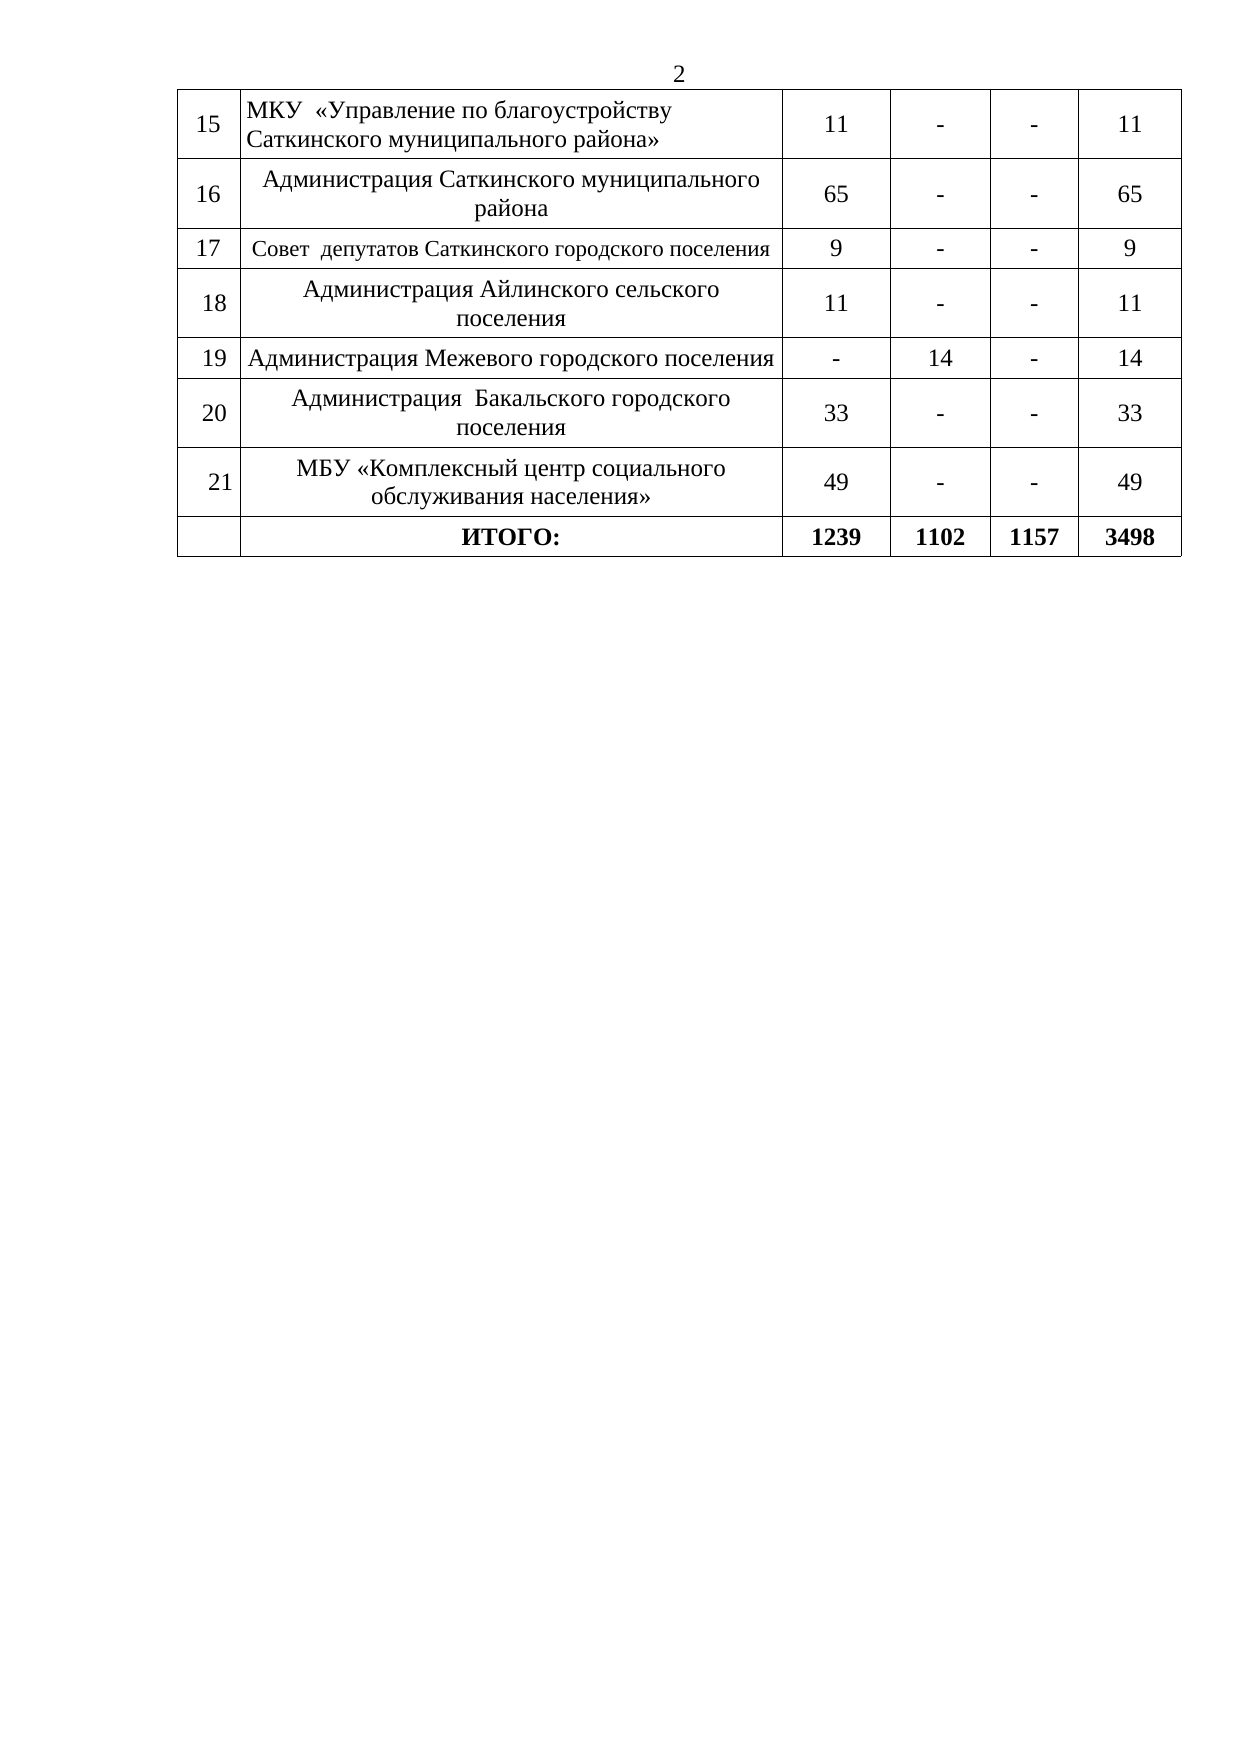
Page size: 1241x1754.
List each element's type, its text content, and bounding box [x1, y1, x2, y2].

table_cell - [991, 229, 1078, 268]
table_cell 11 [783, 90, 890, 158]
table_cell - [991, 159, 1078, 227]
table_cell 17 [178, 229, 240, 268]
table_cell МБУ «Комплексный центр социального обслуживания населения» [241, 448, 782, 516]
table_cell - [991, 269, 1078, 337]
table_cell ИТОГО: [241, 517, 782, 556]
table_cell Администрация Саткинского муниципального района [241, 159, 782, 227]
table_cell 65 [783, 159, 890, 227]
table_cell [178, 517, 240, 556]
table_cell 1102 [891, 517, 990, 556]
table_cell 21 [178, 448, 240, 516]
table_cell 1239 [783, 517, 890, 556]
table_cell - [991, 379, 1078, 447]
table_cell Администрация Межевого городского поселения [241, 338, 782, 377]
table_cell Администрация Бакальского городского поселения [241, 379, 782, 447]
table_cell 33 [1079, 379, 1181, 447]
table_cell 20 [178, 379, 240, 447]
table_cell 49 [1079, 448, 1181, 516]
table_cell 19 [178, 338, 240, 377]
table_cell МКУ «Управление по благоустройству Саткинского муниципального района» [241, 90, 782, 158]
table_cell 14 [891, 338, 990, 377]
table_cell - [891, 269, 990, 337]
table_cell 15 [178, 90, 240, 158]
table_cell - [991, 338, 1078, 377]
table_cell 33 [783, 379, 890, 447]
table_cell 14 [1079, 338, 1181, 377]
table_cell 11 [783, 269, 890, 337]
table_cell 3498 [1079, 517, 1181, 556]
table_cell 11 [1079, 90, 1181, 158]
table_cell 49 [783, 448, 890, 516]
table_cell - [891, 159, 990, 227]
table_cell - [891, 379, 990, 447]
table_cell 9 [1079, 229, 1181, 268]
table_cell - [891, 229, 990, 268]
table_cell 9 [783, 229, 890, 268]
table_cell 16 [178, 159, 240, 227]
table_cell Совет депутатов Саткинского городского поселения [241, 229, 782, 268]
table_cell - [991, 448, 1078, 516]
table_cell - [991, 90, 1078, 158]
table_cell 18 [178, 269, 240, 337]
table_cell 1157 [991, 517, 1078, 556]
table_cell - [783, 338, 890, 377]
table_cell 65 [1079, 159, 1181, 227]
table_cell 11 [1079, 269, 1181, 337]
table_cell Администрация Айлинского сельского поселения [241, 269, 782, 337]
table_cell - [891, 90, 990, 158]
table_cell - [891, 448, 990, 516]
